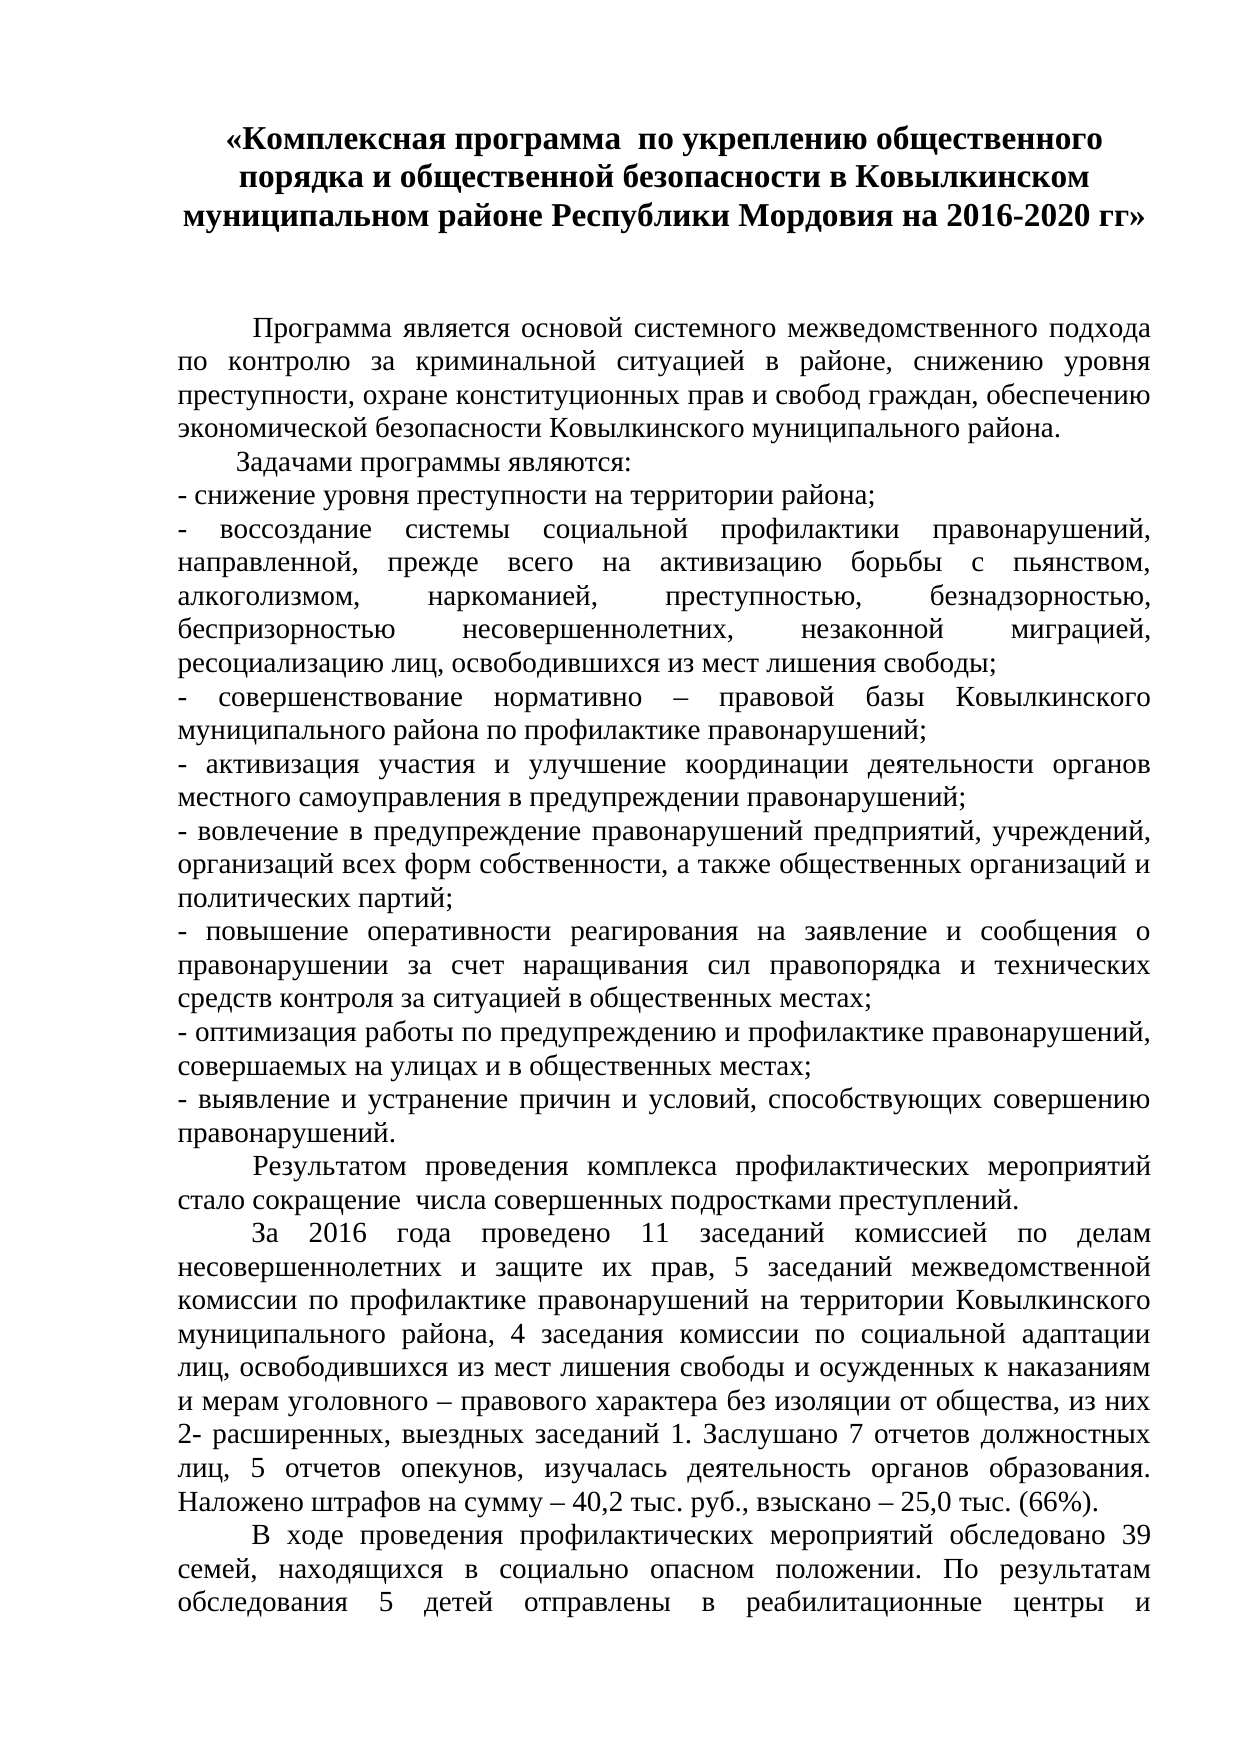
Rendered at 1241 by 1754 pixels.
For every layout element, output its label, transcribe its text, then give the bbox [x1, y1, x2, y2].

text - вовлечение в предупреждение правонарушений предприятий, учреждений, организаций всех форм собственности, а также общественных организаций и политических партий; [177, 813, 1152, 913]
text «Комплексная программа по укреплению общественного порядка и общественной безопасности в Ковылкинском муниципальном районе Республики Мордовия на 2016-2020 гг» [177, 118, 1152, 233]
text - оптимизация работы по предупреждению и профилактике правонарушений, совершаемых на улицах и в общественных местах; [177, 1014, 1152, 1081]
text - воссоздание системы социальной профилактики правонарушений, направленной, прежде всего на активизацию борьбы с пьянством, алкоголизмом, наркоманией, преступностью, безнадзорностью, беспризорностью несовершеннолетних, незаконной миграцией, ресоциализацию лиц, освободившихся из мест лишения свободы; [177, 511, 1152, 679]
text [177, 1517, 1152, 1618]
text Задачами программы являются: [177, 444, 1152, 477]
text За 2016 года проведено 11 заседаний комиссией по делам несовершеннолетних и защите их прав, 5 заседаний межведомственной комиссии по профилактике правонарушений на территории Ковылкинского муниципального района, 4 заседания комиссии по социальной адаптации лиц, освободившихся из мест лишения свободы и осужденных к наказаниям и мерам уголовного – правового характера без изоляции от общества, из них 2- расширенных, выездных заседаний 1. Заслушано 7 отчетов должностных лиц, 5 отчетов опекунов, изучалась деятельность органов образования. Наложено штрафов на сумму – 40,2 тыс. руб., взыскано – 25,0 тыс. (66%). [177, 1215, 1152, 1517]
text Результатом проведения комплекса профилактических мероприятий стало сокращение числа совершенных подростками преступлений. [177, 1148, 1152, 1215]
text - снижение уровня преступности на территории района; [177, 477, 1152, 511]
text - выявление и устранение причин и условий, способствующих совершению правонарушений. [177, 1081, 1152, 1148]
text Программа является основой системного межведомственного подхода по контролю за криминальной ситуацией в районе, снижению уровня преступности, охране конституционных прав и свобод граждан, обеспечению экономической безопасности Ковылкинского муниципального района. [177, 310, 1152, 444]
text - совершенствование нормативно – правовой базы Ковылкинского муниципального района по профилактике правонарушений; [177, 679, 1152, 746]
text - повышение оперативности реагирования на заявление и сообщения о правонарушении за счет наращивания сил правопорядка и технических средств контроля за ситуацией в общественных местах; [177, 913, 1152, 1014]
text - активизация участия и улучшение координации деятельности органов местного самоуправления в предупреждении правонарушений; [177, 746, 1152, 813]
